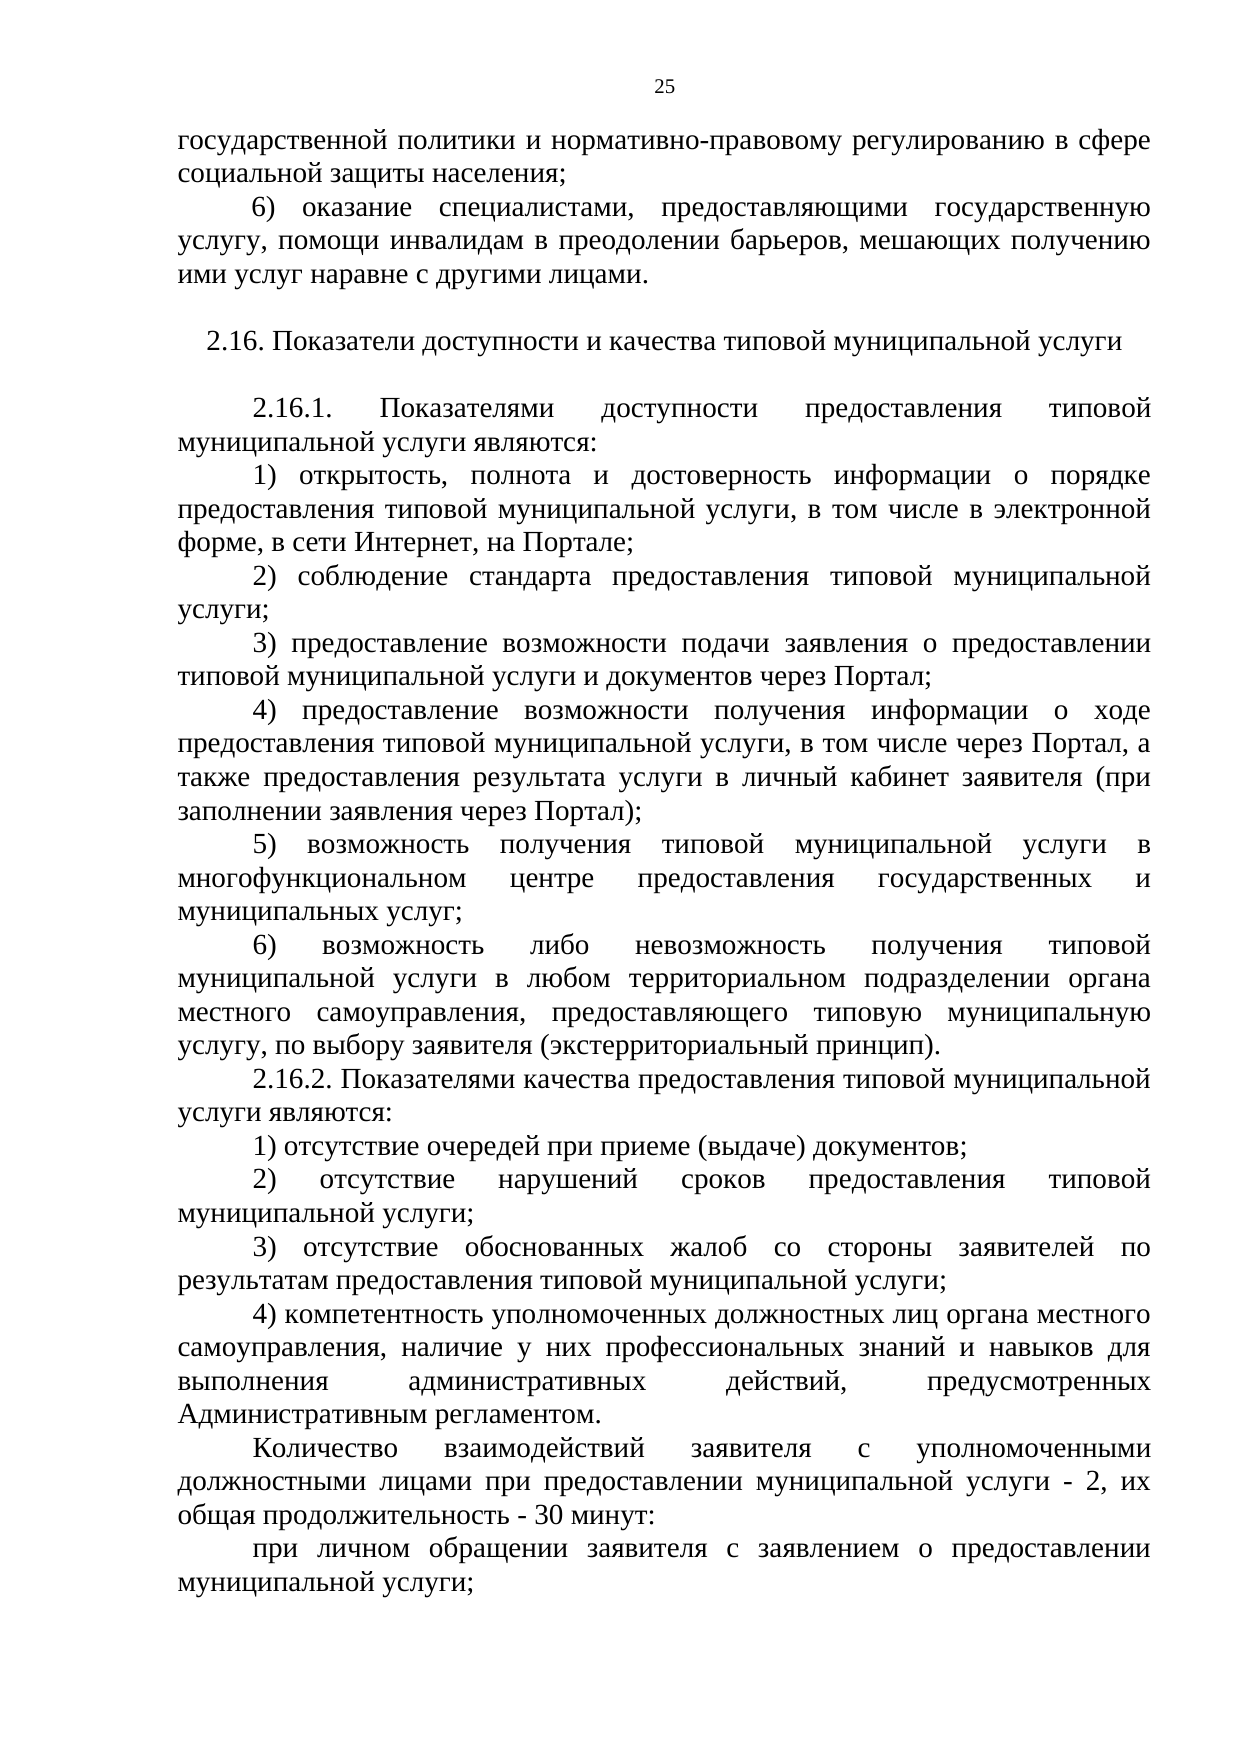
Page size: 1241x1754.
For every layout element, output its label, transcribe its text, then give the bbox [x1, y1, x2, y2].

text 3) предоставление возможности подачи заявления о предоставлении типовой муниципальной услуги и документов через Портал; [177, 625, 1152, 692]
text Количество взаимодействий заявителя с уполномоченными должностными лицами при предоставлении муниципальной услуги - 2, их общая продолжительность - 30 минут: [177, 1430, 1152, 1531]
text 2.16.2. Показателями качества предоставления типовой муниципальной услуги являются: [177, 1061, 1152, 1128]
text 2.16.1. Показателями доступности предоставления типовой муниципальной услуги являются: [177, 390, 1152, 457]
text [177, 122, 1152, 189]
text 6) оказание специалистами, предоставляющими государственную услугу, помощи инвалидам в преодолении барьеров, мешающих получению ими услуг наравне с другими лицами. [177, 189, 1152, 289]
text 5) возможность получения типовой муниципальной услуги в многофункциональном центре предоставления государственных и муниципальных услуг; [177, 826, 1152, 927]
text 2.16. Показатели доступности и качества типовой муниципальной услуги [177, 323, 1152, 357]
text 3) отсутствие обоснованных жалоб со стороны заявителей по результатам предоставления типовой муниципальной услуги; [177, 1229, 1152, 1296]
text 2) отсутствие нарушений сроков предоставления типовой муниципальной услуги; [177, 1162, 1152, 1229]
text 4) предоставление возможности получения информации о ходе предоставления типовой муниципальной услуги, в том числе через Портал, а также предоставления результата услуги в личный кабинет заявителя (при заполнении заявления через Портал); [177, 692, 1152, 826]
text 4) компетентность уполномоченных должностных лиц органа местного самоуправления, наличие у них профессиональных знаний и навыков для выполнения административных действий, предусмотренных Административным регламентом. [177, 1296, 1152, 1430]
text 1) отсутствие очередей при приеме (выдаче) документов; [177, 1128, 1152, 1162]
text 6) возможность либо невозможность получения типовой муниципальной услуги в любом территориальном подразделении органа местного самоуправления, предоставляющего типовую муниципальную услугу, по выбору заявителя (экстерриториальный принцип). [177, 927, 1152, 1061]
text при личном обращении заявителя с заявлением о предоставлении муниципальной услуги; [177, 1531, 1152, 1598]
text 2) соблюдение стандарта предоставления типовой муниципальной услуги; [177, 558, 1152, 625]
text 1) открытость, полнота и достоверность информации о порядке предоставления типовой муниципальной услуги, в том числе в электронной форме, в сети Интернет, на Портале; [177, 457, 1152, 558]
